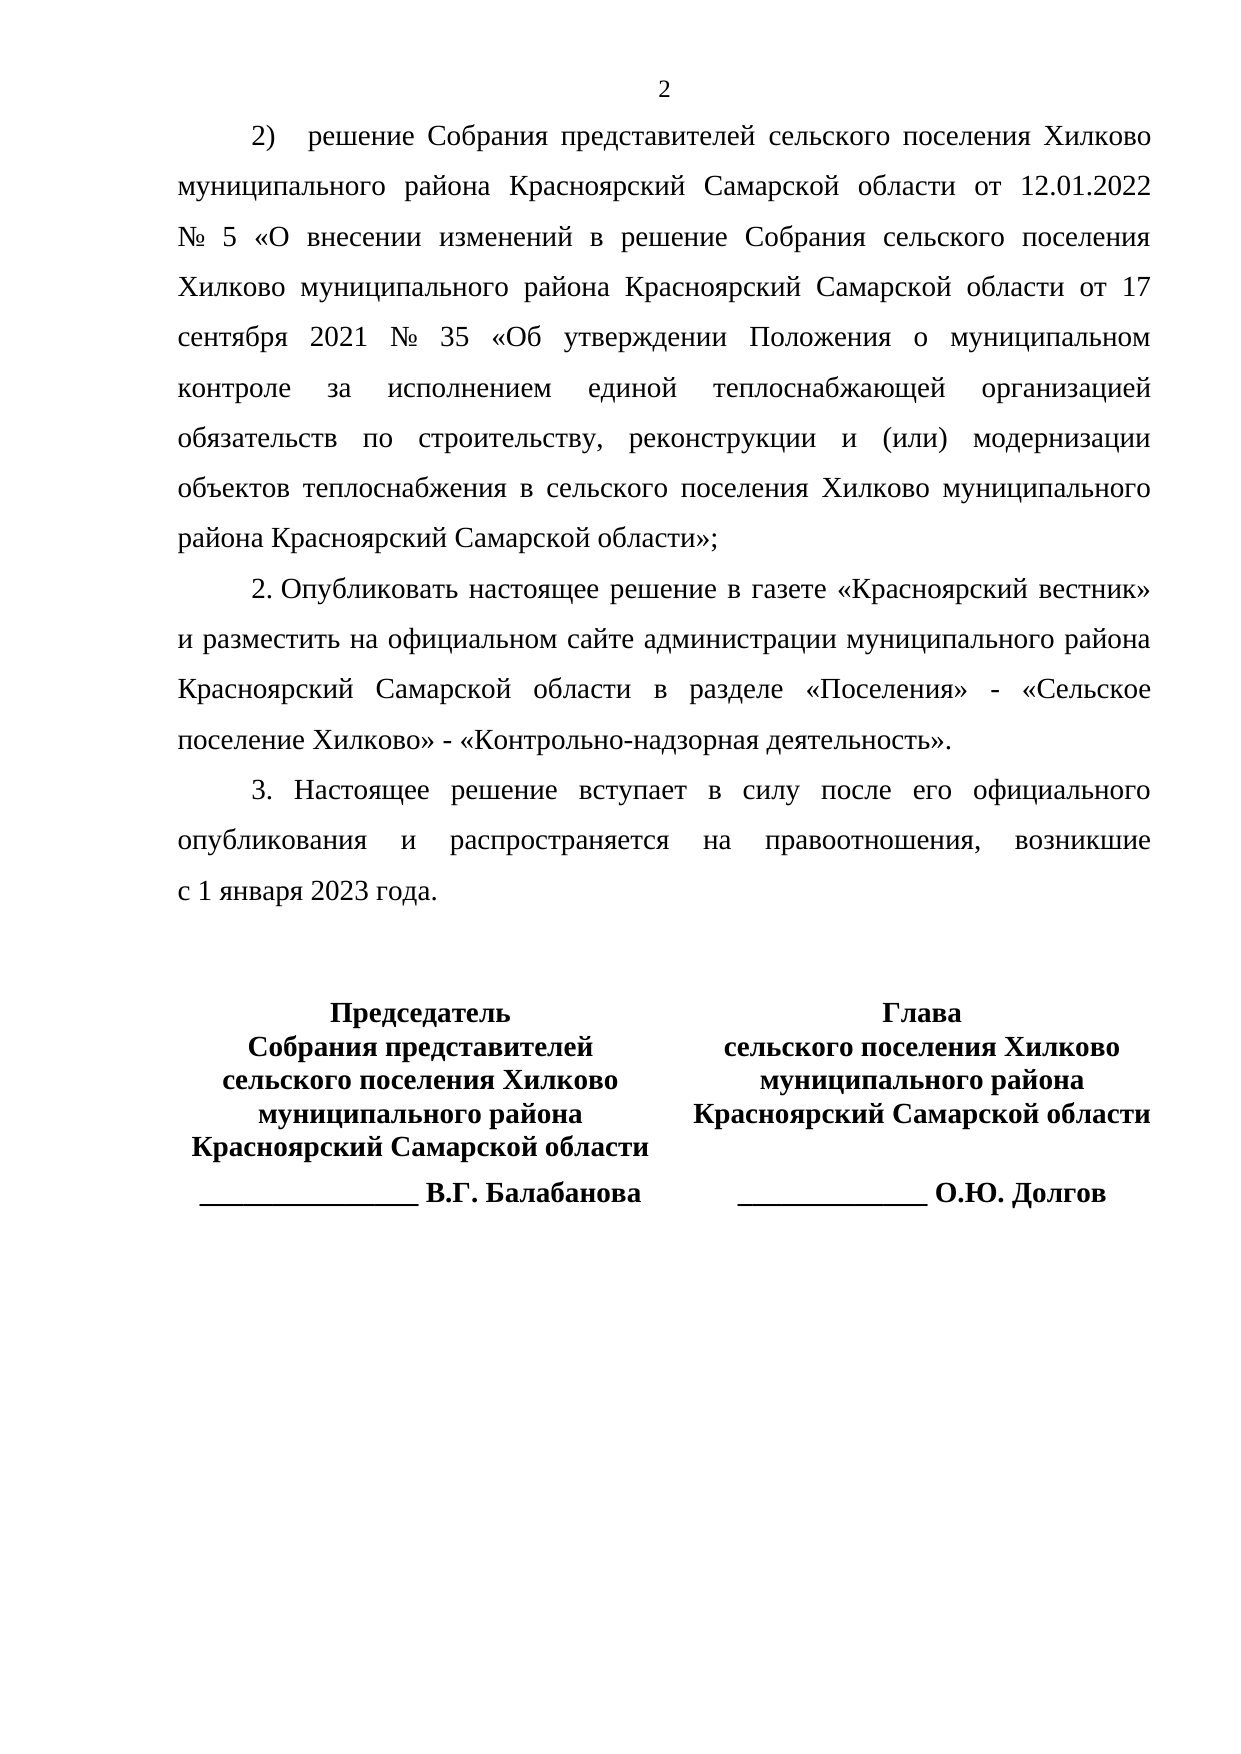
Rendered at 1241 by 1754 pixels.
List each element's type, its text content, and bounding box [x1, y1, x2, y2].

list Опубликовать настоящее решение в газете «Красноярский вестник» и разместить на официальном сайте администрации муниципального района Красноярский Самарской области в разделе «Поселения» - «Сельское поселение Хилково» - «Контрольно-надзорная деятельность». [177, 571, 1152, 755]
table_header Председатель Собрания представителей сельского поселения Хилково муниципального района Красноярский Самарской области _______________ В.Г. Балабанова [163, 995, 678, 1221]
text 3. Настоящее решение вступает в силу после его официального опубликования и распространяется на правоотношения, возникшие с 1 января 2023 года. [177, 772, 1152, 906]
list решение Собрания представителей сельского поселения Хилково муниципального района Красноярский Самарской области от 12.01.2022 № 5 «О внесении изменений в решение Собрания сельского поселения Хилково муниципального района Красноярский Самарской области от 17 сентября 2021 № 35 «Об утверждении Положения о муниципальном контроле за исполнением единой теплоснабжающей организацией обязательств по строительству, реконструкции и (или) модернизации объектов теплоснабжения в сельского поселения Хилково муниципального района Красноярский Самарской области»; [177, 118, 1152, 554]
table_header Глава сельского поселения Хилково муниципального района Красноярский Самарской области _____________ О.Ю. Долгов [678, 995, 1166, 1221]
